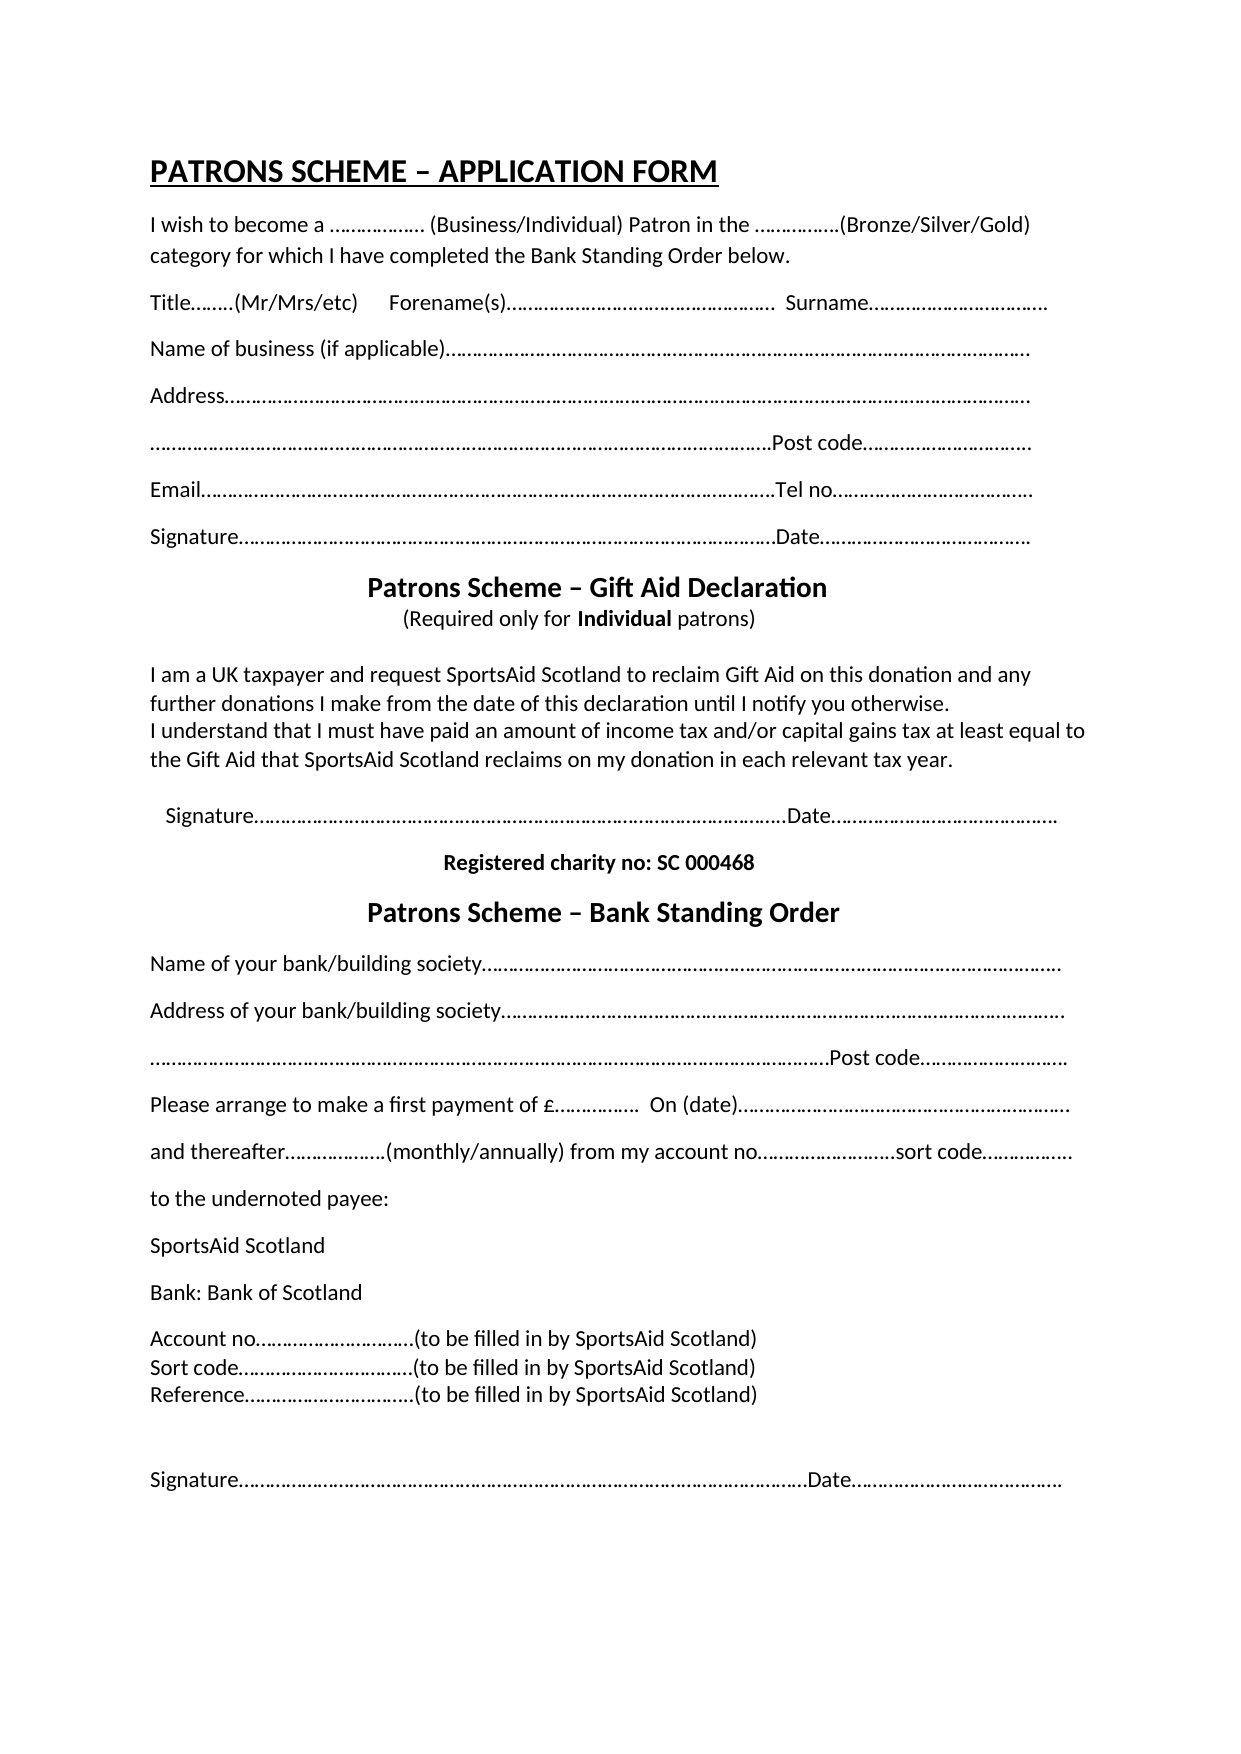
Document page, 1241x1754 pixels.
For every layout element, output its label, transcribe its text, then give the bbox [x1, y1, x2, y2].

text Patrons Scheme – Gift Aid Declaration [150, 569, 1090, 604]
text Reference…………………………..(to be filled in by SportsAid Scotland) [150, 1381, 1090, 1409]
text Sort code……………………………(to be filled in by SportsAid Scotland) [150, 1353, 1090, 1381]
text Bank: Bank of Scotland [150, 1278, 1090, 1306]
text to the undernoted payee: [150, 1184, 1090, 1212]
text Name of your bank/building society……………………………………………………………………………………………….. [150, 949, 1090, 978]
text Please arrange to make a first payment of £……………. On (date)……………………………………………………… [150, 1090, 1090, 1118]
text Name of business (if applicable)………………………………………………………………………………………………… [150, 334, 1090, 363]
text SportsAid Scotland [150, 1231, 1090, 1259]
text Signature………………………………………………………………………………………..Date……………………………………. [150, 801, 1090, 829]
text Signature…………………………………………………………………………………………Date…………………………………. [150, 522, 1090, 550]
text Address……………………………………………………………………………………………………………………………………… [150, 381, 1090, 409]
text ……………………………………………………………………………………………………….Post code………………………….. [150, 428, 1090, 456]
text PATRONS SCHEME – APPLICATION FORM [150, 150, 1090, 191]
text and thereafter……………….(monthly/annually) from my account no……………………..sort code…………….. [150, 1137, 1090, 1165]
text Registered charity no: SC 000468 [150, 848, 1090, 876]
text Account no…………………………(to be filled in by SportsAid Scotland) [150, 1324, 1090, 1353]
text Title……..(Mr/Mrs/etc) Forename(s)…………………………………………… Surname……………………………. [150, 288, 1090, 316]
text I am a UK taxpayer and request SportsAid Scotland to reclaim Gift Aid on this donation and any further donations I make from the date of this declaration until I notify you otherwise. [150, 661, 1090, 717]
text Address of your bank/building society…………………………………………………………………………………………….. [150, 996, 1090, 1024]
text Email……………………………………………………………………………………………….Tel no……………………………….. [150, 475, 1090, 503]
text Patrons Scheme – Bank Standing Order [150, 894, 1090, 930]
text I understand that I must have paid an amount of income tax and/or capital gains tax at least equal to the Gift Aid that SportsAid Scotland reclaims on my donation in each relevant tax year. [150, 717, 1090, 773]
text I wish to become a ……………… (Business/Individual) Patron in the …………….(Bronze/Silver/Gold) category for which I have completed the Bank Standing Order below. [150, 211, 1090, 269]
text …………………………………………………………………………………………………………………Post code………………………. [150, 1043, 1090, 1071]
text Signature………………………………………………………………………………………………Date…………………………………. [150, 1465, 1090, 1493]
text (Required only for Individual patrons) [150, 604, 1090, 633]
